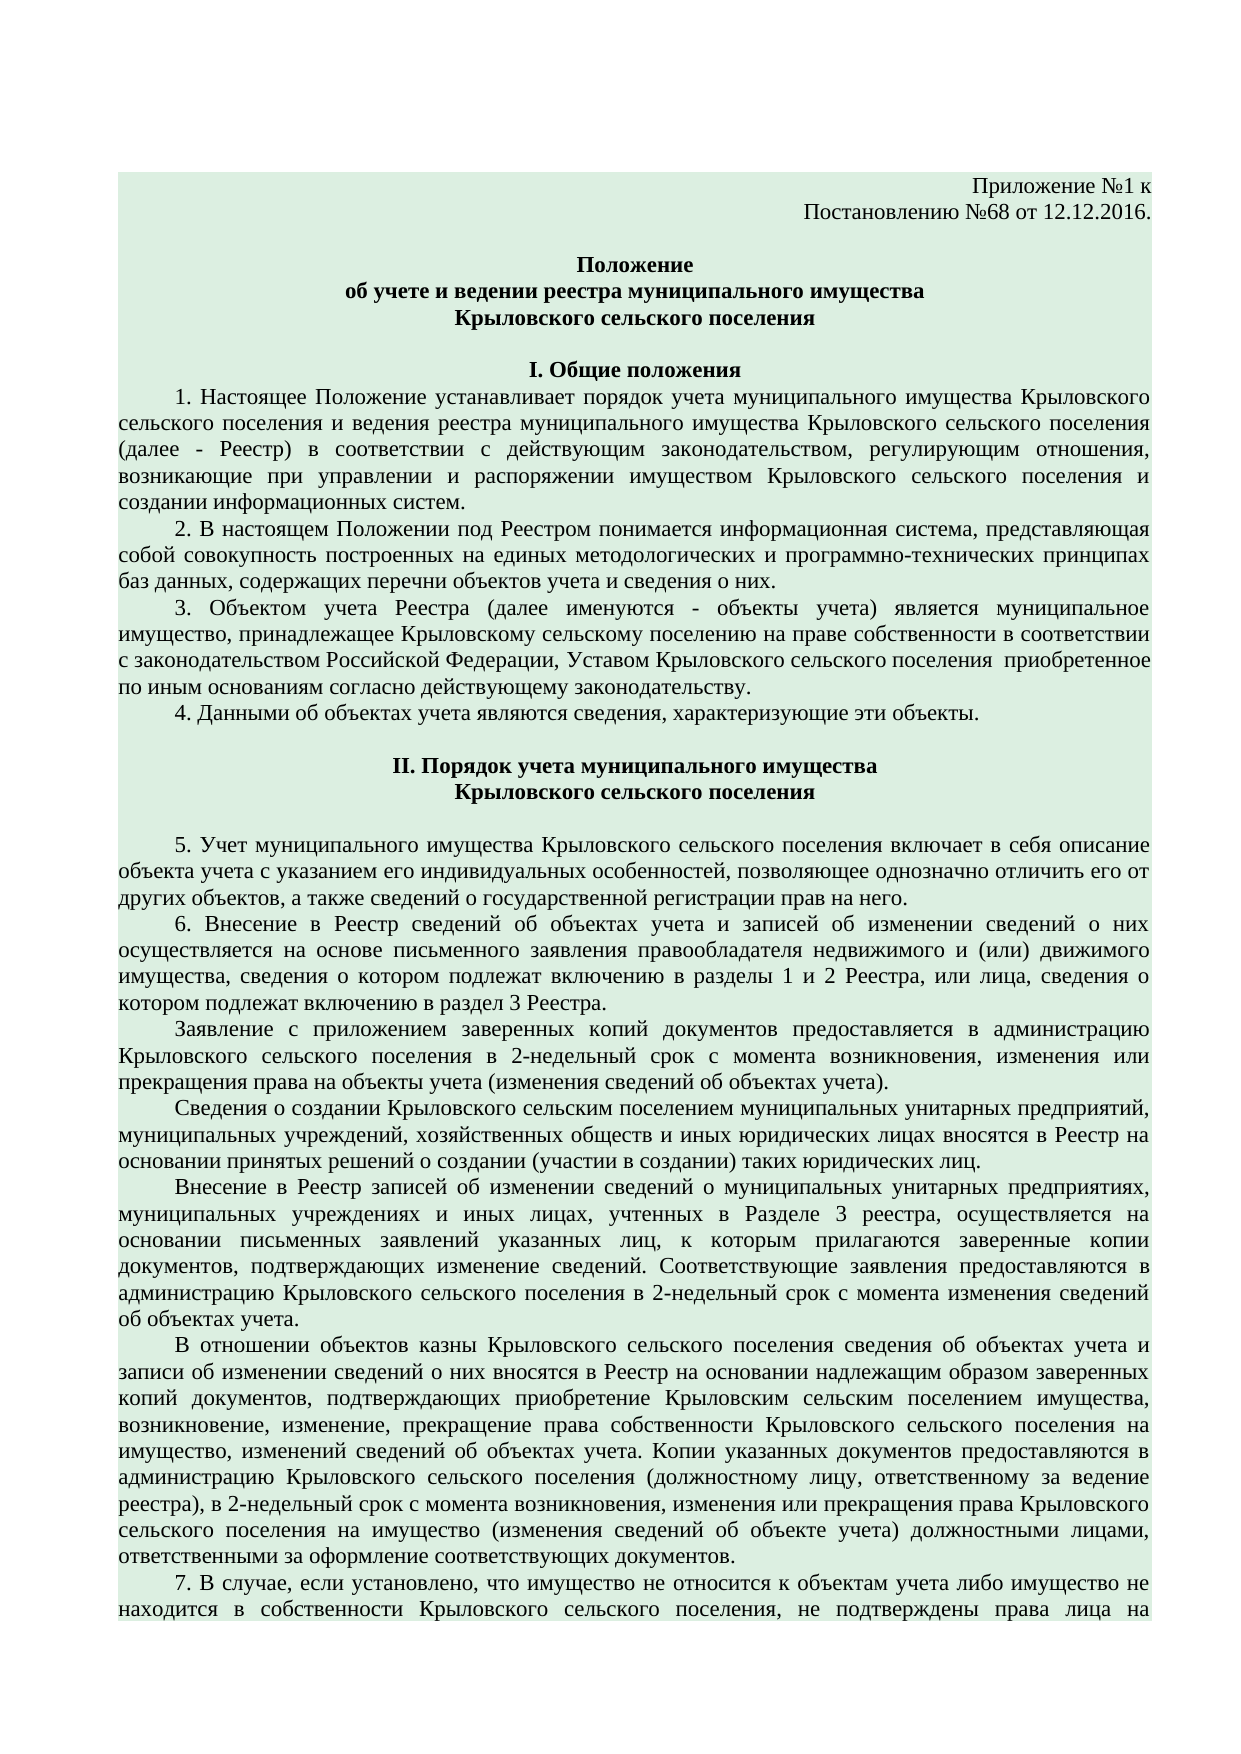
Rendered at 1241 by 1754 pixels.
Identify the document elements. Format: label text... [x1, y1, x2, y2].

text Приложение №1 к [118, 172, 1152, 198]
text Положение [118, 251, 1152, 277]
text 1. Настоящее Положение устанавливает порядок учета муниципального имущества Крыловского сельского поселения и ведения реестра муниципального имущества Крыловского сельского поселения (далее - Реестр) в соответствии с действующим законодательством, регулирующим отношения, возникающие при управлении и распоряжении имуществом Крыловского сельского поселения и создании информационных систем. [118, 383, 1152, 514]
text Сведения о создании Крыловского сельским поселением муниципальных унитарных предприятий, муниципальных учреждений, хозяйственных обществ и иных юридических лицах вносятся в Реестр на основании принятых решений о создании (участии в создании) таких юридических лиц. [118, 1094, 1152, 1173]
text Крыловского сельского поселения [118, 304, 1152, 330]
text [118, 1569, 1152, 1621]
text II. Порядок учета муниципального имущества [118, 752, 1152, 778]
text 6. Внесение в Реестр сведений об объектах учета и записей об изменении сведений о них осуществляется на основе письменного заявления правообладателя недвижимого и (или) движимого имущества, сведения о котором подлежат включению в разделы 1 и 2 Реестра, или лица, сведения о котором подлежат включению в раздел 3 Реестра. [118, 910, 1152, 1015]
text Внесение в Реестр записей об изменении сведений о муниципальных унитарных предприятиях, муниципальных учреждениях и иных лицах, учтенных в Разделе 3 реестра, осуществляется на основании письменных заявлений указанных лиц, к которым прилагаются заверенные копии документов, подтверждающих изменение сведений. Соответствующие заявления предоставляются в администрацию Крыловского сельского поселения в 2-недельный срок с момента изменения сведений об объектах учета. [118, 1173, 1152, 1332]
text 4. Данными об объектах учета являются сведения, характеризующие эти объекты. [118, 699, 1152, 725]
text 3. Объектом учета Реестра (далее именуются - объекты учета) является муниципальное имущество, принадлежащее Крыловскому сельскому поселению на праве собственности в соответствии с законодательством Российской Федерации, Уставом Крыловского сельского поселения приобретенное по иным основаниям согласно действующему законодательству. [118, 594, 1152, 699]
text 5. Учет муниципального имущества Крыловского сельского поселения включает в себя описание объекта учета с указанием его индивидуальных особенностей, позволяющее однозначно отличить его от других объектов, а также сведений о государственной регистрации прав на него. [118, 831, 1152, 910]
text Постановлению №68 от 12.12.2016. [118, 198, 1152, 225]
text Крыловского сельского поселения [118, 778, 1152, 804]
text I. Общие положения [118, 356, 1152, 383]
text Заявление с приложением заверенных копий документов предоставляется в администрацию Крыловского сельского поселения в 2-недельный срок с момента возникновения, изменения или прекращения права на объекты учета (изменения сведений об объектах учета). [118, 1015, 1152, 1094]
text В отношении объектов казны Крыловского сельского поселения сведения об объектах учета и записи об изменении сведений о них вносятся в Реестр на основании надлежащим образом заверенных копий документов, подтверждающих приобретение Крыловским сельским поселением имущества, возникновение, изменение, прекращение права собственности Крыловского сельского поселения на имущество, изменений сведений об объектах учета. Копии указанных документов предоставляются в администрацию Крыловского сельского поселения (должностному лицу, ответственному за ведение реестра), в 2-недельный срок с момента возникновения, изменения или прекращения права Крыловского сельского поселения на имущество (изменения сведений об объекте учета) должностными лицами, ответственными за оформление соответствующих документов. [118, 1332, 1152, 1569]
text 2. В настоящем Положении под Реестром понимается информационная система, представляющая собой совокупность построенных на единых методологических и программно-технических принципах баз данных, содержащих перечни объектов учета и сведения о них. [118, 514, 1152, 594]
text об учете и ведении реестра муниципального имущества [118, 277, 1152, 304]
